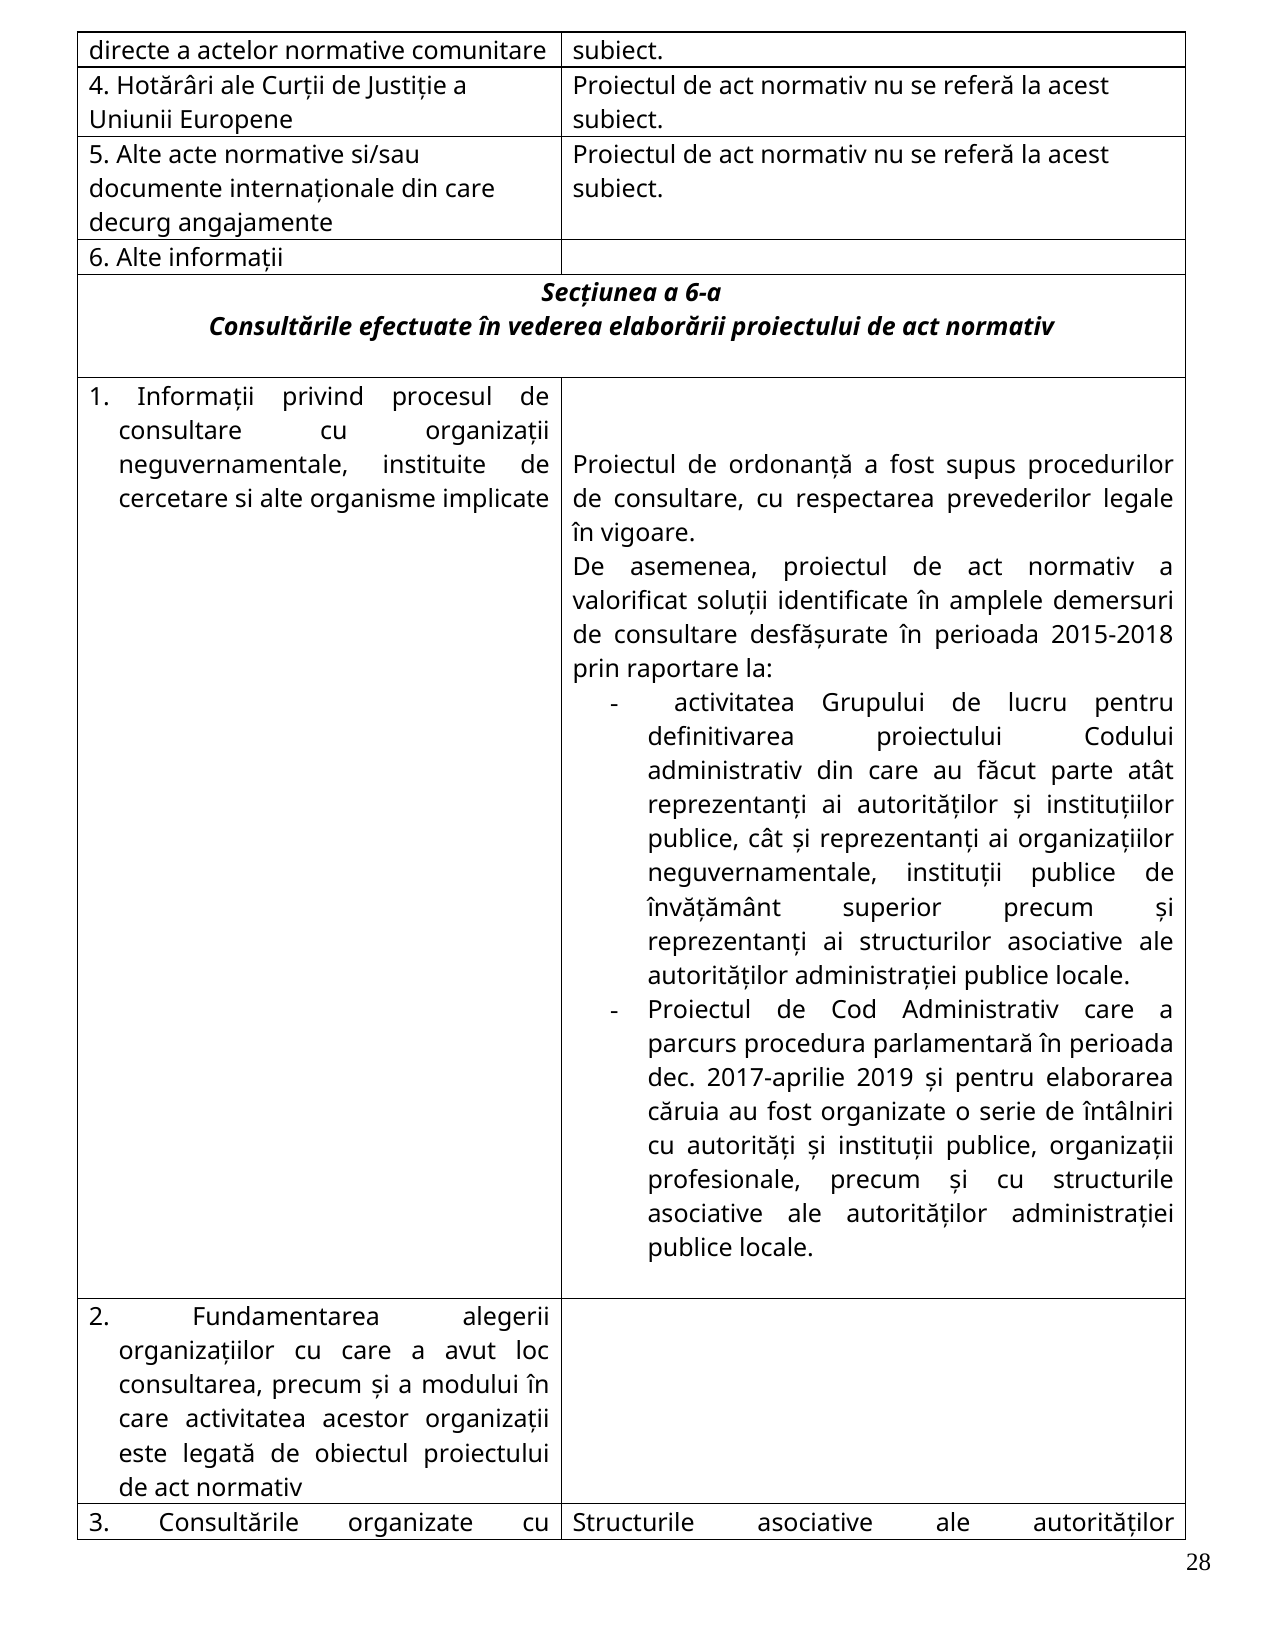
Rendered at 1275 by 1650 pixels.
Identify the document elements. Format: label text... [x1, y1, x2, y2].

table_cell 2. Fundamentarea alegerii organizaţiilor cu care a avut loc consultarea, precum şi a modului în care activitatea acestor organizaţii este legată de obiectul proiectului de act normativ [78, 1299, 561, 1503]
table_cell 5. Alte acte normative si/sau documente internaţionale din care decurg angajamente [78, 137, 561, 239]
table_cell [562, 1299, 1185, 1503]
table_cell Secţiunea a 6-a Consultările efectuate în vederea elaborării proiectului de act normativ [78, 275, 1185, 377]
table_cell [562, 240, 1185, 274]
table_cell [562, 68, 1185, 136]
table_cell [78, 1504, 561, 1538]
table_cell 6. Alte informaţii [78, 240, 561, 274]
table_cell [562, 137, 1185, 239]
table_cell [562, 33, 1185, 66]
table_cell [562, 1504, 1185, 1538]
table_cell 1. Informaţii privind procesul de consultare cu organizaţii neguvernamentale, instituite de cercetare si alte organisme implicate [78, 378, 561, 1298]
table_cell 4. Hotărâri ale Curţii de Justiţie a Uniunii Europene [78, 68, 561, 136]
table_cell Proiectul de ordonanță a fost supus procedurilor de consultare, cu respectarea prevederilor legale în vigoare. De asemenea, proiectul de act normativ a valorificat soluții identificate în amplele demersuri de consultare desfășurate în perioada 2015-2018 prin raportare la: activitatea Grupului de lucru pentru definitivarea proiectului Codului administrativ din care au făcut parte atât reprezentanți ai autorităților și instituțiilor publice, cât și reprezentanți ai organizațiilor neguvernamentale, instituții publice de învățământ superior precum și reprezentanți ai structurilor asociative ale autorităților administrației publice locale. Proiectul de Cod Administrativ care a parcurs procedura parlamentară în perioada dec. 2017-aprilie 2019 și pentru elaborarea căruia au fost organizate o serie de întâlniri cu autorități și instituții publice, organizații profesionale, precum și cu structurile asociative ale autorităților administrației publice locale. [562, 378, 1185, 1298]
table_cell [78, 33, 561, 66]
